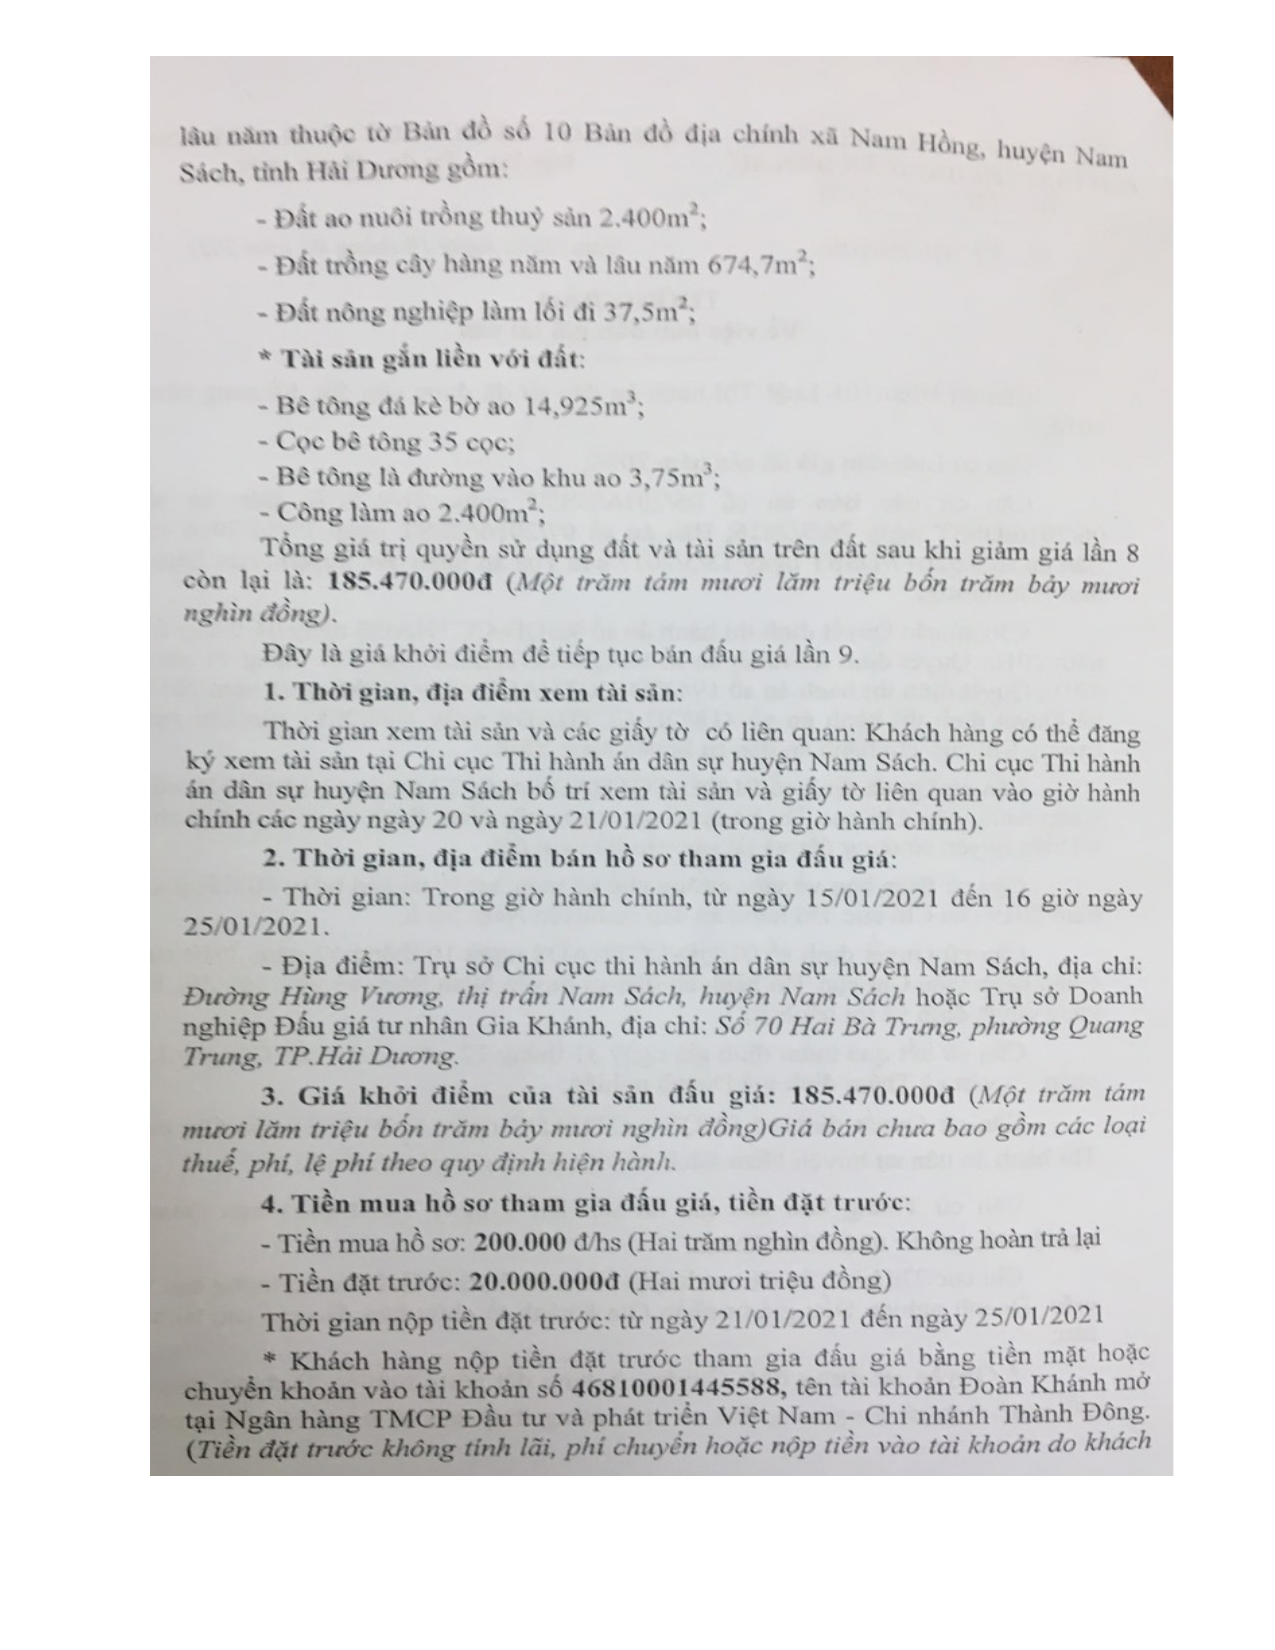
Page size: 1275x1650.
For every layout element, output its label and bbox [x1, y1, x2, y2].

picture [150, 56, 1174, 1476]
